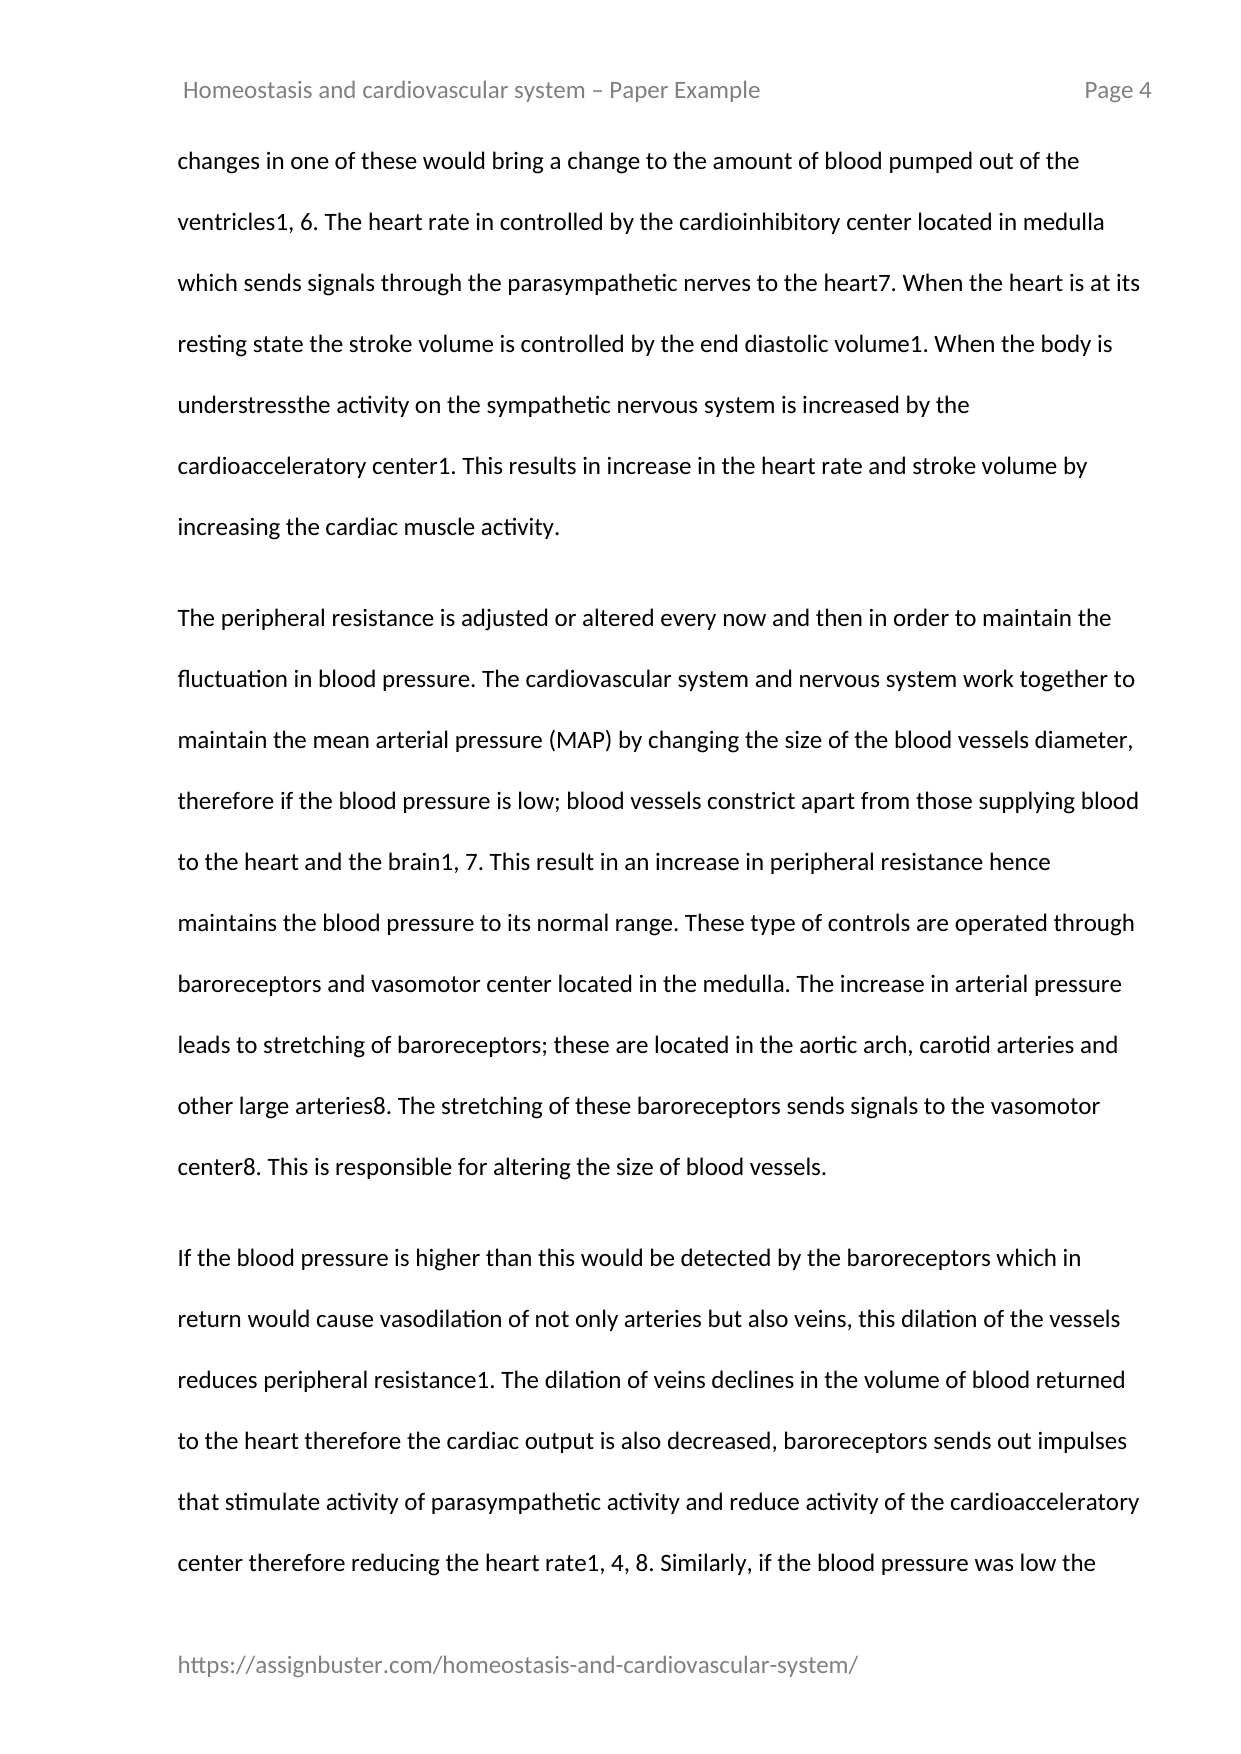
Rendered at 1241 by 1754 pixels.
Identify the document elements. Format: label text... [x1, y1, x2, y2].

text The peripheral resistance is adjusted or altered every now and then in order to maintain the fluctuation in blood pressure. The cardiovascular system and nervous system work together to maintain the mean arterial pressure (MAP) by changing the size of the blood vessels diameter, therefore if the blood pressure is low; blood vessels constrict apart from those supplying blood to the heart and the brain1, 7. This result in an increase in peripheral resistance hence maintains the blood pressure to its normal range. These type of controls are operated through baroreceptors and vasomotor center located in the medulla. The increase in arterial pressure leads to stretching of baroreceptors; these are located in the aortic arch, carotid arteries and other large arteries8. The stretching of these baroreceptors sends signals to the vasomotor center8. This is responsible for altering the size of blood vessels. [177, 602, 1152, 1182]
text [177, 1242, 1152, 1577]
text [177, 145, 1152, 542]
